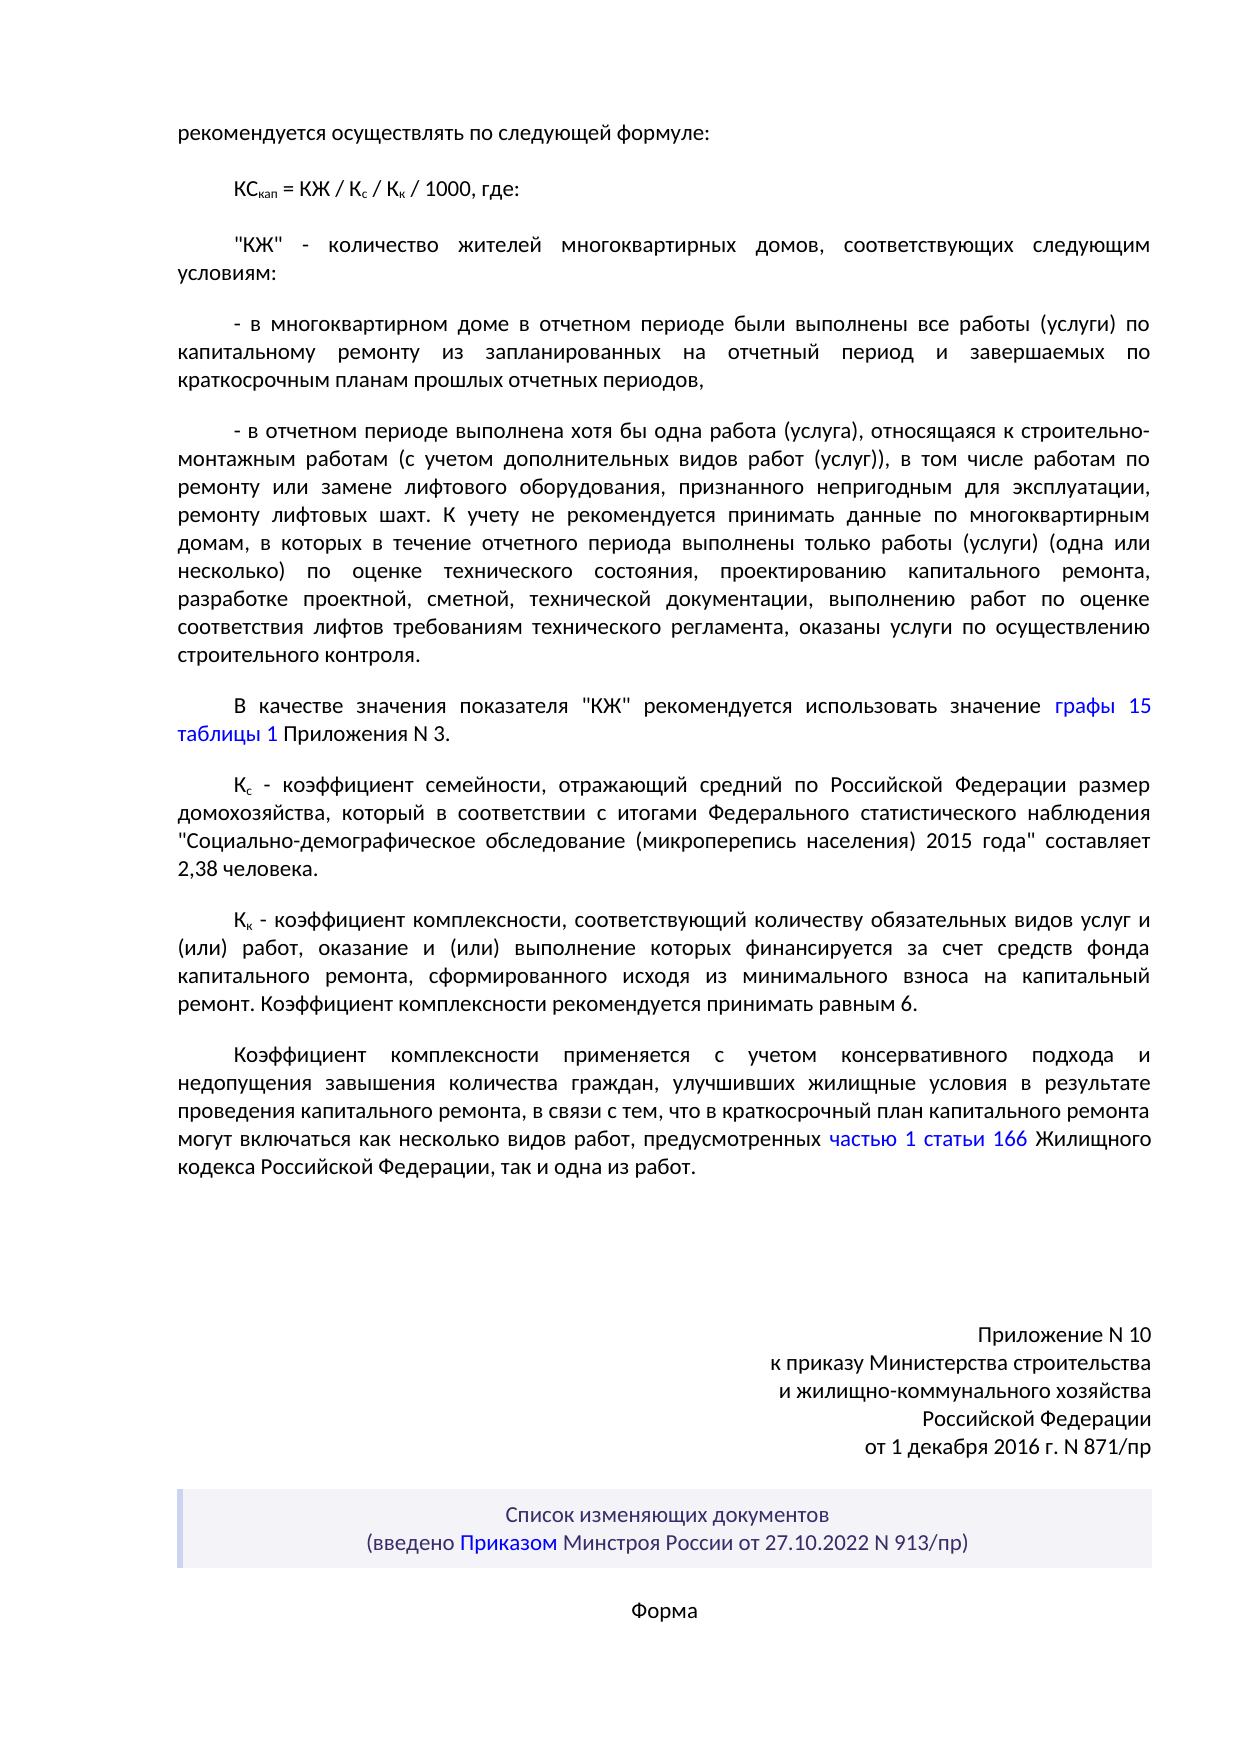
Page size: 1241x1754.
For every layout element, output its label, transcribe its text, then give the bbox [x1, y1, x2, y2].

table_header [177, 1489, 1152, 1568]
text Российской Федерации [177, 1404, 1152, 1432]
text Коэффициент комплексности применяется с учетом консервативного подхода и недопущения завышения количества граждан, улучшивших жилищные условия в результате проведения капитального ремонта, в связи с тем, что в краткосрочный план капитального ремонта могут включаться как несколько видов работ, предусмотренных частью 1 статьи 166 Жилищного кодекса Российской Федерации, так и одна из работ. [177, 1040, 1152, 1180]
text Кк - коэффициент комплексности, соответствующий количеству обязательных видов услуг и (или) работ, оказание и (или) выполнение которых финансируется за счет средств фонда капитального ремонта, сформированного исходя из минимального взноса на капитальный ремонт. Коэффициент комплексности рекомендуется принимать равным 6. [177, 905, 1152, 1017]
text Форма [177, 1596, 1152, 1624]
text к приказу Министерства строительства [177, 1348, 1152, 1376]
text Приложение N 10 [177, 1320, 1152, 1348]
text КСкап = КЖ / Кс / Кк / 1000, где: [177, 174, 1152, 202]
text Кс - коэффициент семейности, отражающий средний по Российской Федерации размер домохозяйства, который в соответствии с итогами Федерального статистического наблюдения "Социально-демографическое обследование (микроперепись населения) 2015 года" составляет 2,38 человека. [177, 770, 1152, 882]
text - в многоквартирном доме в отчетном периоде были выполнены все работы (услуги) по капитальному ремонту из запланированных на отчетный период и завершаемых по краткосрочным планам прошлых отчетных периодов, [177, 309, 1152, 393]
text и жилищно-коммунального хозяйства [177, 1376, 1152, 1404]
text "КЖ" - количество жителей многоквартирных домов, соответствующих следующим условиям: [177, 230, 1152, 286]
text В качестве значения показателя "КЖ" рекомендуется использовать значение графы 15 таблицы 1 Приложения N 3. [177, 691, 1152, 747]
text - в отчетном периоде выполнена хотя бы одна работа (услуга), относящаяся к строительно-монтажным работам (с учетом дополнительных видов работ (услуг)), в том числе работам по ремонту или замене лифтового оборудования, признанного непригодным для эксплуатации, ремонту лифтовых шахт. К учету не рекомендуется принимать данные по многоквартирным домам, в которых в течение отчетного периода выполнены только работы (услуги) (одна или несколько) по оценке технического состояния, проектированию капитального ремонта, разработке проектной, сметной, технической документации, выполнению работ по оценке соответствия лифтов требованиям технического регламента, оказаны услуги по осуществлению строительного контроля. [177, 416, 1152, 668]
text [177, 118, 1152, 146]
text от 1 декабря 2016 г. N 871/пр [177, 1432, 1152, 1461]
